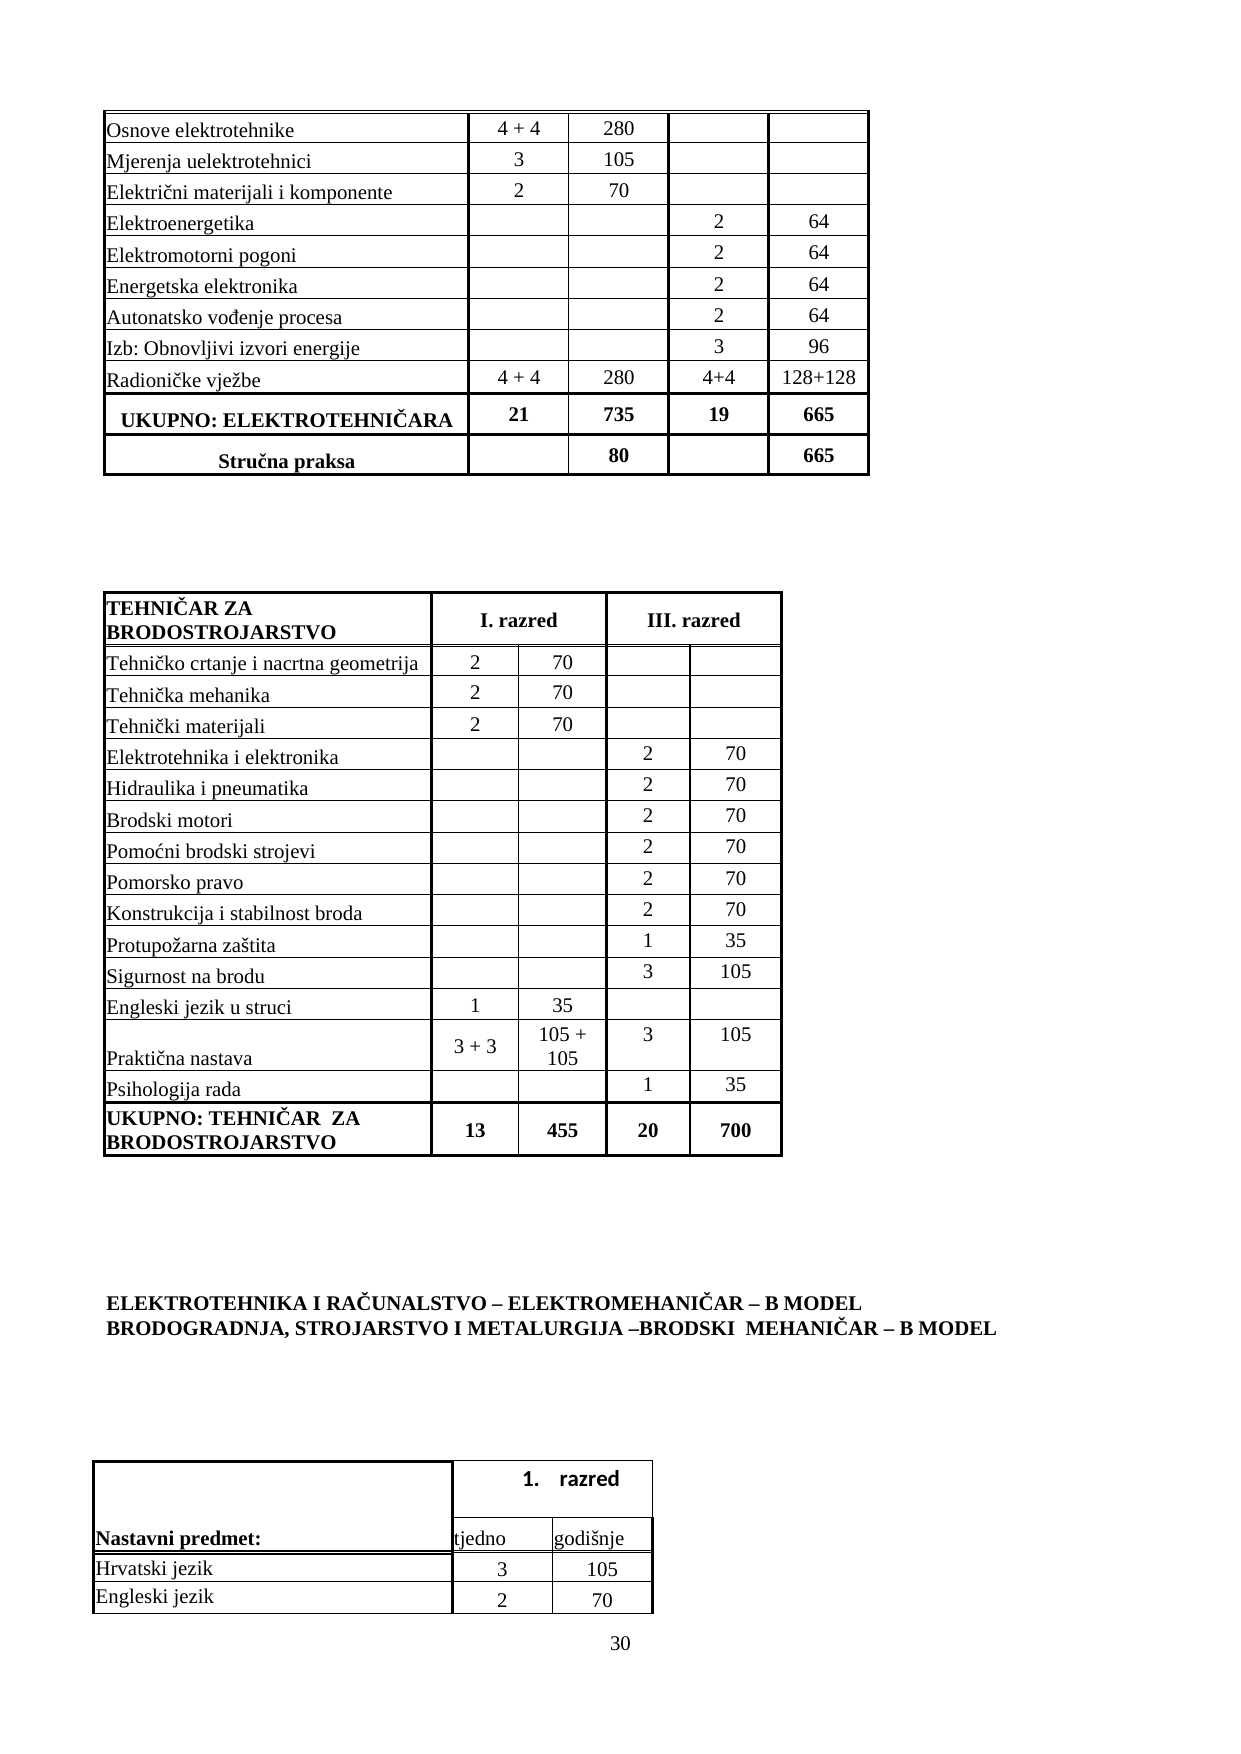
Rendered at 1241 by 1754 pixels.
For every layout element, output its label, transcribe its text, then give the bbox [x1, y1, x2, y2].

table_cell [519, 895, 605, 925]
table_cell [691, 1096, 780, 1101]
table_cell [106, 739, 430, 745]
text ELEKTROTEHNIKA I RAČUNALSTVO – ELEKTROMEHANIČAR – B MODEL [106, 1263, 1134, 1315]
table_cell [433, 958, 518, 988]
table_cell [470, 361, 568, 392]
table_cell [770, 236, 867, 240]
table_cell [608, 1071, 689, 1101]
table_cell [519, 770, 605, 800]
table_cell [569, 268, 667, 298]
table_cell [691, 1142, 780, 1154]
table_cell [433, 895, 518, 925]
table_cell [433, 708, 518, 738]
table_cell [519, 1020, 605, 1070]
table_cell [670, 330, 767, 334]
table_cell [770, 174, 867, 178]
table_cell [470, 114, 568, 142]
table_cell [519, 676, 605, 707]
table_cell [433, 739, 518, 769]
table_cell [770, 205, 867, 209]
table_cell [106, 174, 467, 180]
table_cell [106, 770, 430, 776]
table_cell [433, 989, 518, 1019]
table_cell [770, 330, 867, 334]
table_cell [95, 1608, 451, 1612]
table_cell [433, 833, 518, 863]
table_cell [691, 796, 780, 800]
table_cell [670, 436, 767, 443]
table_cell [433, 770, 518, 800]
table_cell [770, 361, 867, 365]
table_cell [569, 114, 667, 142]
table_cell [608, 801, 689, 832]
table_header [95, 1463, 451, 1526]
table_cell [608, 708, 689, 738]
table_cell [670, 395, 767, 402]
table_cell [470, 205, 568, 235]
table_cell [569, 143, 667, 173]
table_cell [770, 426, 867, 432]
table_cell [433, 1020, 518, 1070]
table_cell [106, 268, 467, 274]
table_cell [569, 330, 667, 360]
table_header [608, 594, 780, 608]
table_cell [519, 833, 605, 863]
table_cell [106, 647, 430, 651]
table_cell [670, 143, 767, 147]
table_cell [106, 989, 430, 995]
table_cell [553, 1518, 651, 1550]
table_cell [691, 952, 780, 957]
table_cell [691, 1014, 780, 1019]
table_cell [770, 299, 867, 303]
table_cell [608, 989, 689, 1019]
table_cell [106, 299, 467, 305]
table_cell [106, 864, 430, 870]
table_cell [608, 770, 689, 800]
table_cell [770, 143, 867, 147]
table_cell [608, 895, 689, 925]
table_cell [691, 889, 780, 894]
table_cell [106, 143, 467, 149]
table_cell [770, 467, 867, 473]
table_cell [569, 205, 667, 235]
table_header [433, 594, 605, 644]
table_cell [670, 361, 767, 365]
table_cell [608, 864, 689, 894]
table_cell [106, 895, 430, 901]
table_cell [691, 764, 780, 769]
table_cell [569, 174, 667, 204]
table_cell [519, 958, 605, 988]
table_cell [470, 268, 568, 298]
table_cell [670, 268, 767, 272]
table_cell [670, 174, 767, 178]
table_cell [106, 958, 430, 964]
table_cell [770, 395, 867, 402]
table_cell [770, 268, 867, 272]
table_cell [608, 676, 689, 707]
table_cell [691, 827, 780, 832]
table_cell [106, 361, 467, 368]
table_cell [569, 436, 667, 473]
text BRODOGRADNJA, STROJARSTVO I METALURGIJA –BRODSKI MEHANIČAR – B MODEL [106, 1315, 1134, 1339]
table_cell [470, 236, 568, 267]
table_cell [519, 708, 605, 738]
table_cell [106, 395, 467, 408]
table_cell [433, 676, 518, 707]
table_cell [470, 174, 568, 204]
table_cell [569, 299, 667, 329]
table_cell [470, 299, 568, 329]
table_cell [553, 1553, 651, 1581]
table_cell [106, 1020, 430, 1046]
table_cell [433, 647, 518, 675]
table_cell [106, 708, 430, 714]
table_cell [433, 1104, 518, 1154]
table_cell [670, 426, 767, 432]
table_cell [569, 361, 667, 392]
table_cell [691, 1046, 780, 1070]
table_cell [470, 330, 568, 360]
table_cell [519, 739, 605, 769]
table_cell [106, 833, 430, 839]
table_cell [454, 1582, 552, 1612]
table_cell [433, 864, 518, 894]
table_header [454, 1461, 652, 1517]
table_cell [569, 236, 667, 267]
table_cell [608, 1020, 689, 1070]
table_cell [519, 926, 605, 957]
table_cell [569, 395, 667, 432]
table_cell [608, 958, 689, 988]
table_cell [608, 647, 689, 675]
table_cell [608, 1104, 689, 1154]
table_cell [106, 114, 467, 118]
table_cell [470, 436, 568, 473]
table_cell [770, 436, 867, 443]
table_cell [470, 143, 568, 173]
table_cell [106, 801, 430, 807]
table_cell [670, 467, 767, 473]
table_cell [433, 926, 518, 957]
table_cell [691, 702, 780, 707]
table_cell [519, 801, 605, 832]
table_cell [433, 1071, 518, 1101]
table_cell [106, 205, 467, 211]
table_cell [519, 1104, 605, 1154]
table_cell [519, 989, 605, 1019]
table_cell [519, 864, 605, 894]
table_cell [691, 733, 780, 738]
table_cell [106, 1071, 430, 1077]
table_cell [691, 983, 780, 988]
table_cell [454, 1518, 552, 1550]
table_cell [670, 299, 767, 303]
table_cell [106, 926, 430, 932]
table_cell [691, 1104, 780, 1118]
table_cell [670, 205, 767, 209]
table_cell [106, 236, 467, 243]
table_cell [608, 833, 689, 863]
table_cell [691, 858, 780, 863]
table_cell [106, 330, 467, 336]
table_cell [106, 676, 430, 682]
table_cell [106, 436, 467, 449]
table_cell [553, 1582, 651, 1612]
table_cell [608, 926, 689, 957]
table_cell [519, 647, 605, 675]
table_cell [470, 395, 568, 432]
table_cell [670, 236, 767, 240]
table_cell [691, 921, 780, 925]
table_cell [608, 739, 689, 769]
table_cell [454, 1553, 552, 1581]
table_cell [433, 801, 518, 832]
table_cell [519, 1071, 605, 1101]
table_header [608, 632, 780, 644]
